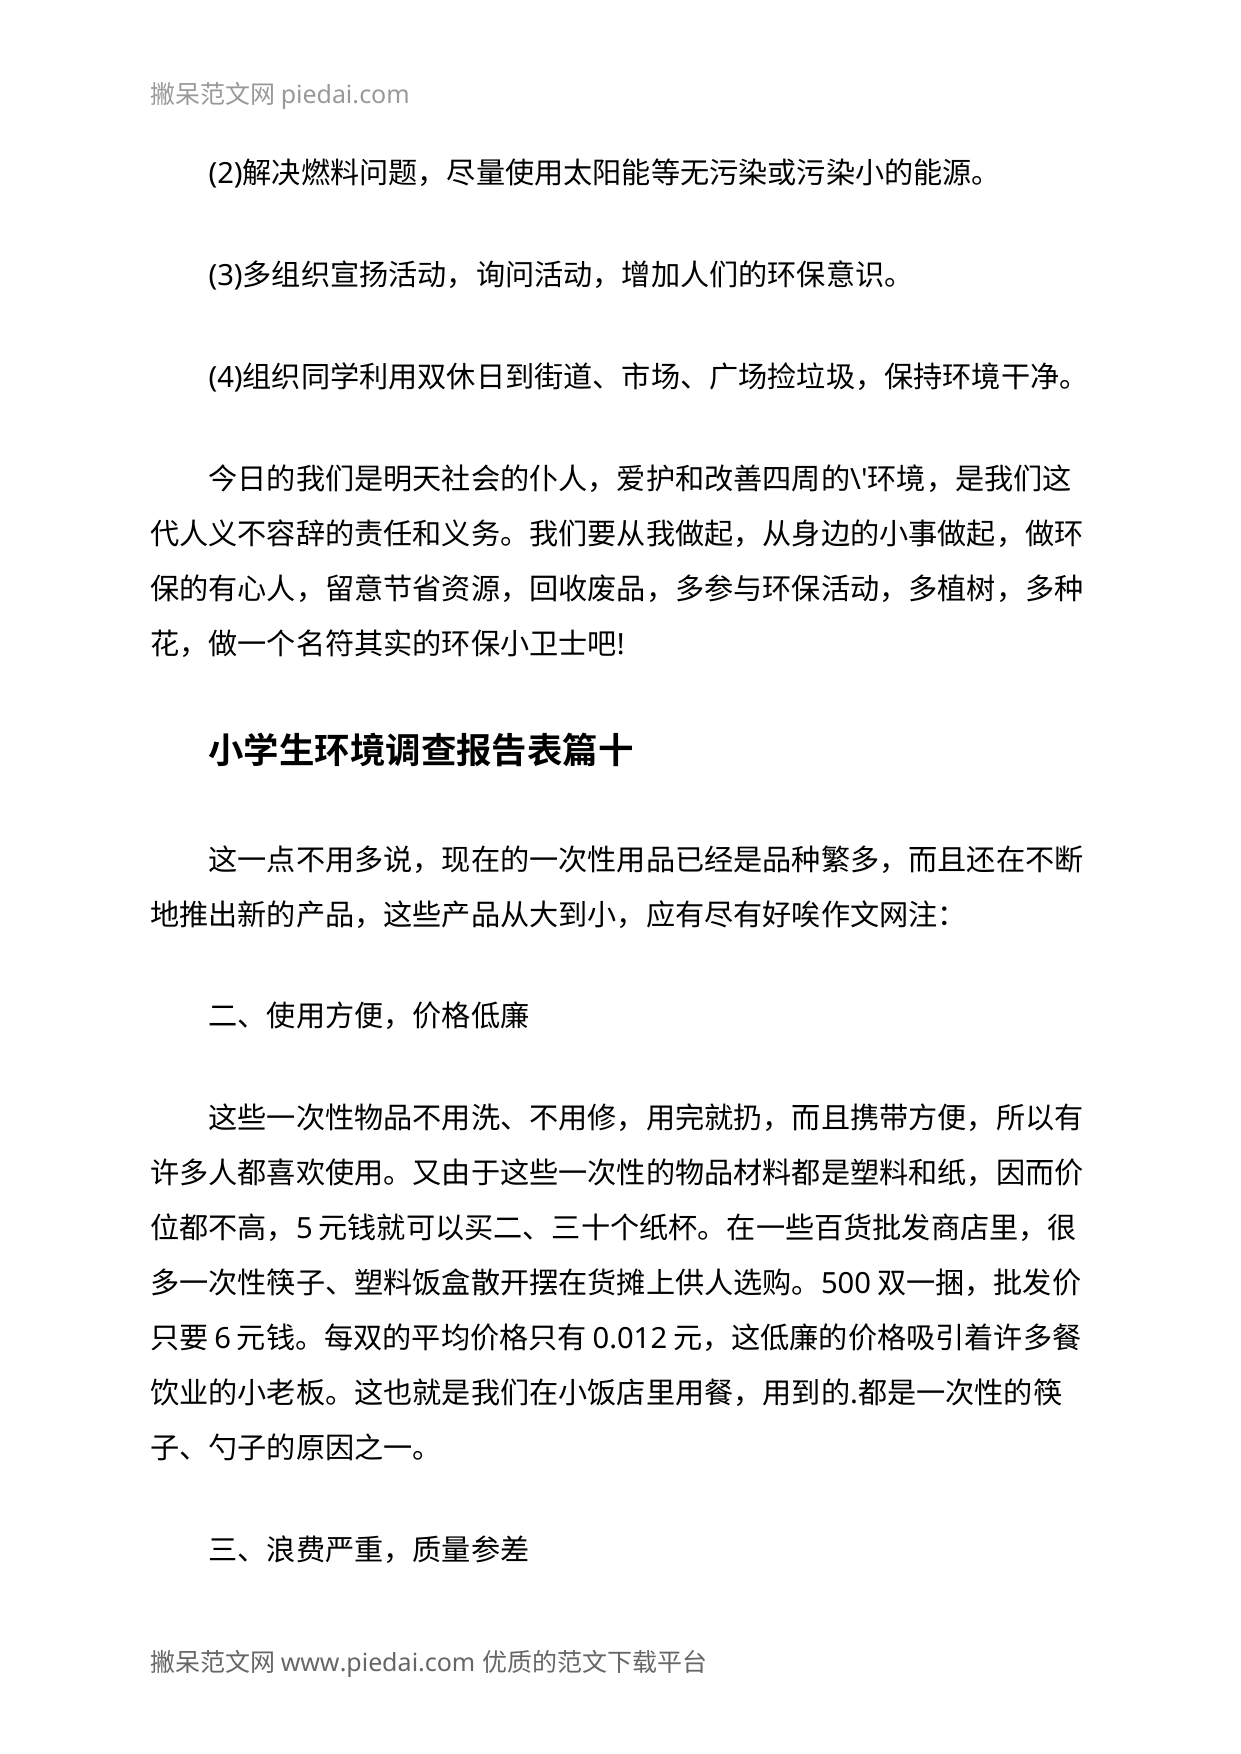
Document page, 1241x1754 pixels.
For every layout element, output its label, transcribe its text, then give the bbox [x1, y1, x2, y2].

text (3)多组织宣扬活动，询问活动，增加人们的环保意识。 [150, 252, 1090, 294]
text (4)组织同学利用双休日到街道、市场、广场捡垃圾，保持环境干净。 [150, 354, 1090, 396]
text 小学生环境调查报告表篇十 [150, 723, 1090, 774]
text 今日的我们是明天社会的仆人，爱护和改善四周的\'环境，是我们这代人义不容辞的责任和义务。我们要从我做起，从身边的小事做起，做环保的有心人，留意节省资源，回收废品，多参与环保活动，多植树，多种花，做一个名符其实的环保小卫士吧! [150, 456, 1090, 663]
text (2)解决燃料问题，尽量使用太阳能等无污染或污染小的能源。 [150, 150, 1090, 192]
text 这一点不用多说，现在的一次性用品已经是品种繁多，而且还在不断地推出新的产品，这些产品从大到小，应有尽有好唉作文网注： [150, 836, 1090, 933]
text 三、浪费严重，质量参差 [150, 1526, 1090, 1568]
text 这些一次性物品不用洗、不用修，用完就扔，而且携带方便，所以有许多人都喜欢使用。又由于这些一次性的物品材料都是塑料和纸，因而价位都不高，5元钱就可以买二、三十个纸杯。在一些百货批发商店里，很多一次性筷子、塑料饭盒散开摆在货摊上供人选购。500双一捆，批发价只要6元钱。每双的平均价格只有0.012元，这低廉的价格吸引着许多餐饮业的小老板。这也就是我们在小饭店里用餐，用到的.都是一次性的筷子、勺子的原因之一。 [150, 1094, 1090, 1467]
text 二、使用方便，价格低廉 [150, 993, 1090, 1035]
